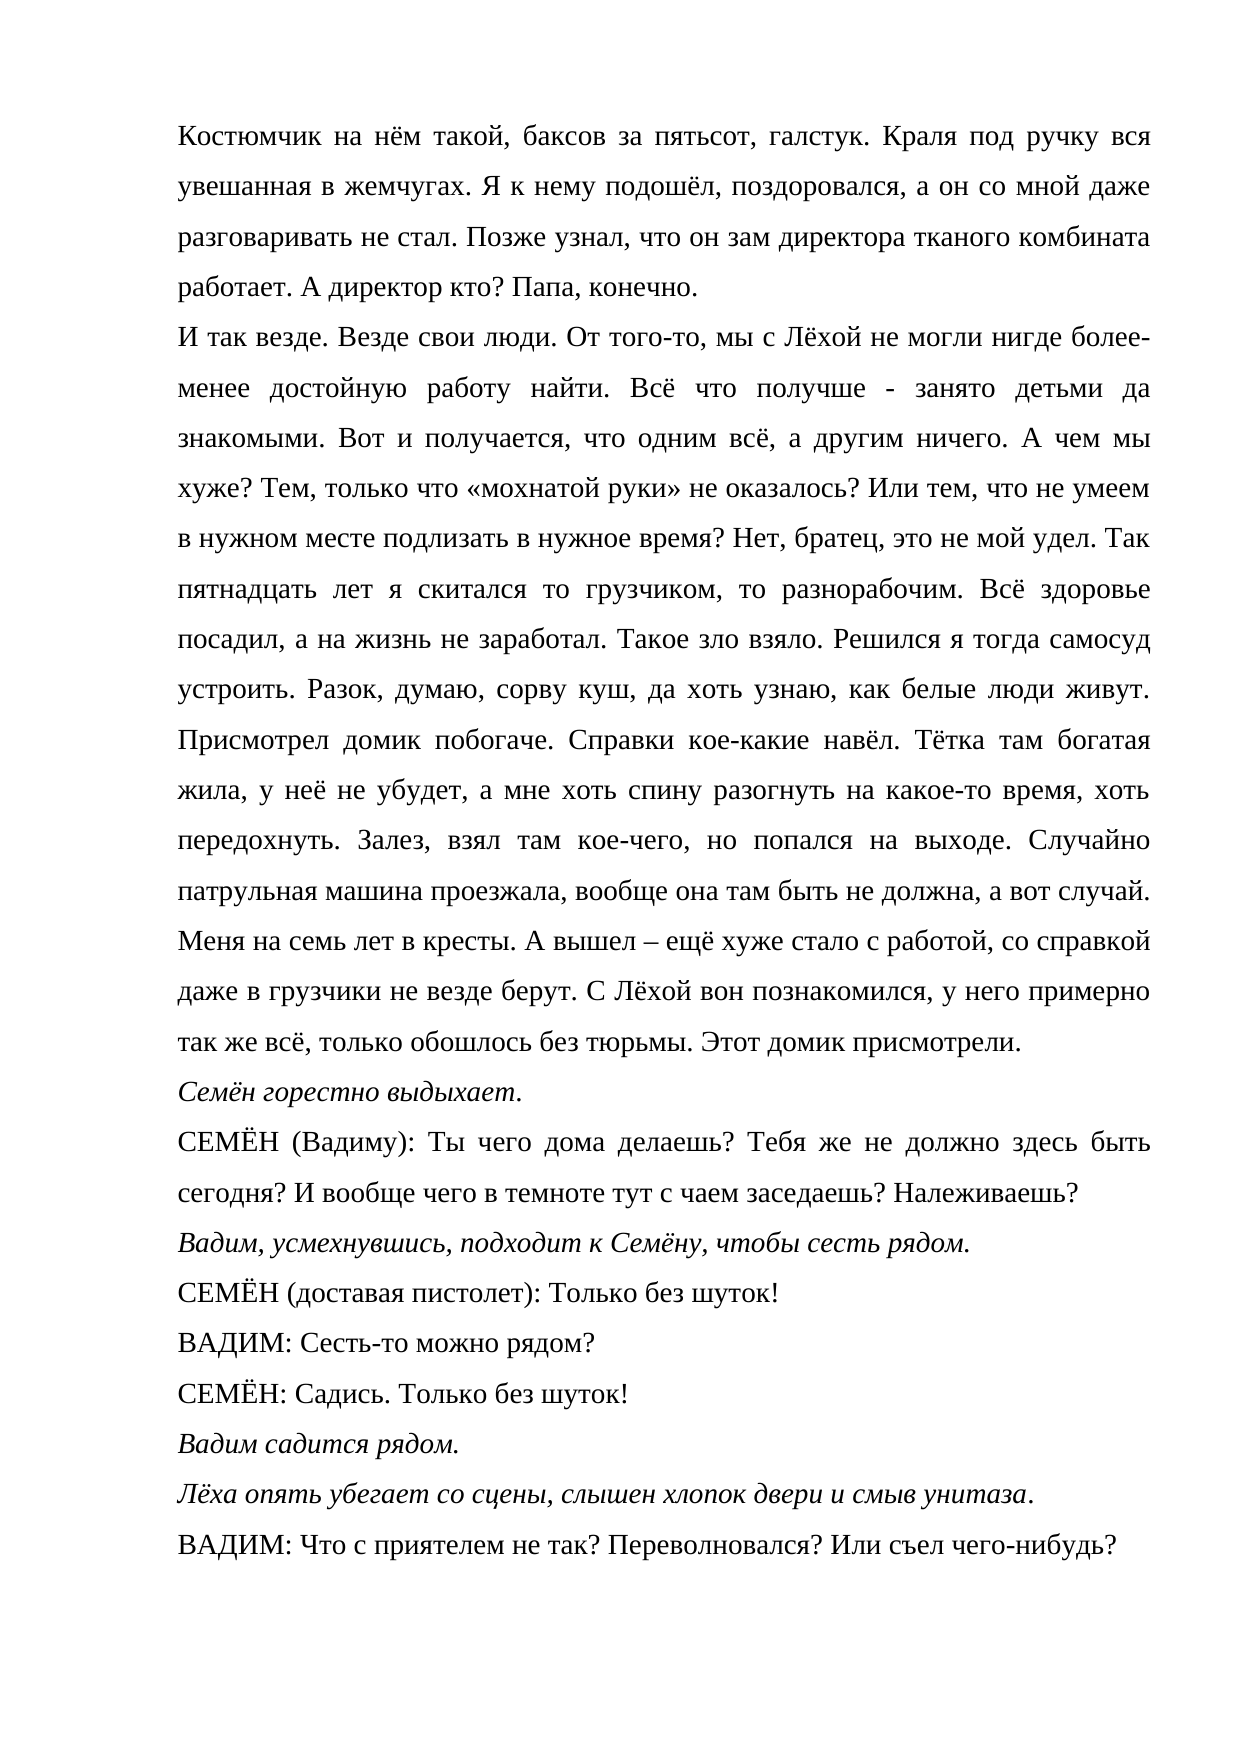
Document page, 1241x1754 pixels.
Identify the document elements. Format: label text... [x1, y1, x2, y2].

text Семён горестно выдыхает. [177, 1074, 1152, 1108]
text Вадим, усмехнувшись, подходит к Семёну, чтобы сесть рядом. [177, 1225, 1152, 1258]
text И так везде. Везде свои люди. От того-то, мы с Лёхой не могли нигде более-менее достойную работу найти. Всё что получше - занято детьми да знакомыми. Вот и получается, что одним всё, а другим ничего. А чем мы хуже? Тем, только что «мохнатой руки» не оказалось? Или тем, что не умеем в нужном месте подлизать в нужное время? Нет, братец, это не мой удел. Так пятнадцать лет я скитался то грузчиком, то разнорабочим. Всё здоровье посадил, а на жизнь не заработал. Такое зло взяло. Решился я тогда самосуд устроить. Разок, думаю, сорву куш, да хоть узнаю, как белые люди живут. Присмотрел домик побогаче. Справки кое-какие навёл. Тётка там богатая жила, у неё не убудет, а мне хоть спину разогнуть на какое-то время, хоть передохнуть. Залез, взял там кое-чего, но попался на выходе. Случайно патрульная машина проезжала, вообще она там быть не должна, а вот случай. Меня на семь лет в кресты. А вышел – ещё хуже стало с работой, со справкой даже в грузчики не везде берут. С Лёхой вон познакомился, у него примерно так же всё, только обошлось без тюрьмы. Этот домик присмотрели. [177, 319, 1152, 1057]
text Лёха опять убегает со сцены, слышен хлопок двери и смыв унитаза. [177, 1477, 1152, 1510]
text СЕМЁН (доставая пистолет): Только без шуток! [177, 1275, 1152, 1309]
text СЕМЁН: Садись. Только без шуток! [177, 1376, 1152, 1409]
text Вадим садится рядом. [177, 1426, 1152, 1460]
text ВАДИМ: Что с приятелем не так? Переволновался? Или съел чего-нибудь? [177, 1527, 1152, 1560]
text СЕМЁН (Вадиму): Ты чего дома делаешь? Тебя же не должно здесь быть сегодня? И вообще чего в темноте тут с чаем заседаешь? Належиваешь? [177, 1124, 1152, 1208]
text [177, 118, 1152, 303]
text ВАДИМ: Сесть-то можно рядом? [177, 1326, 1152, 1359]
